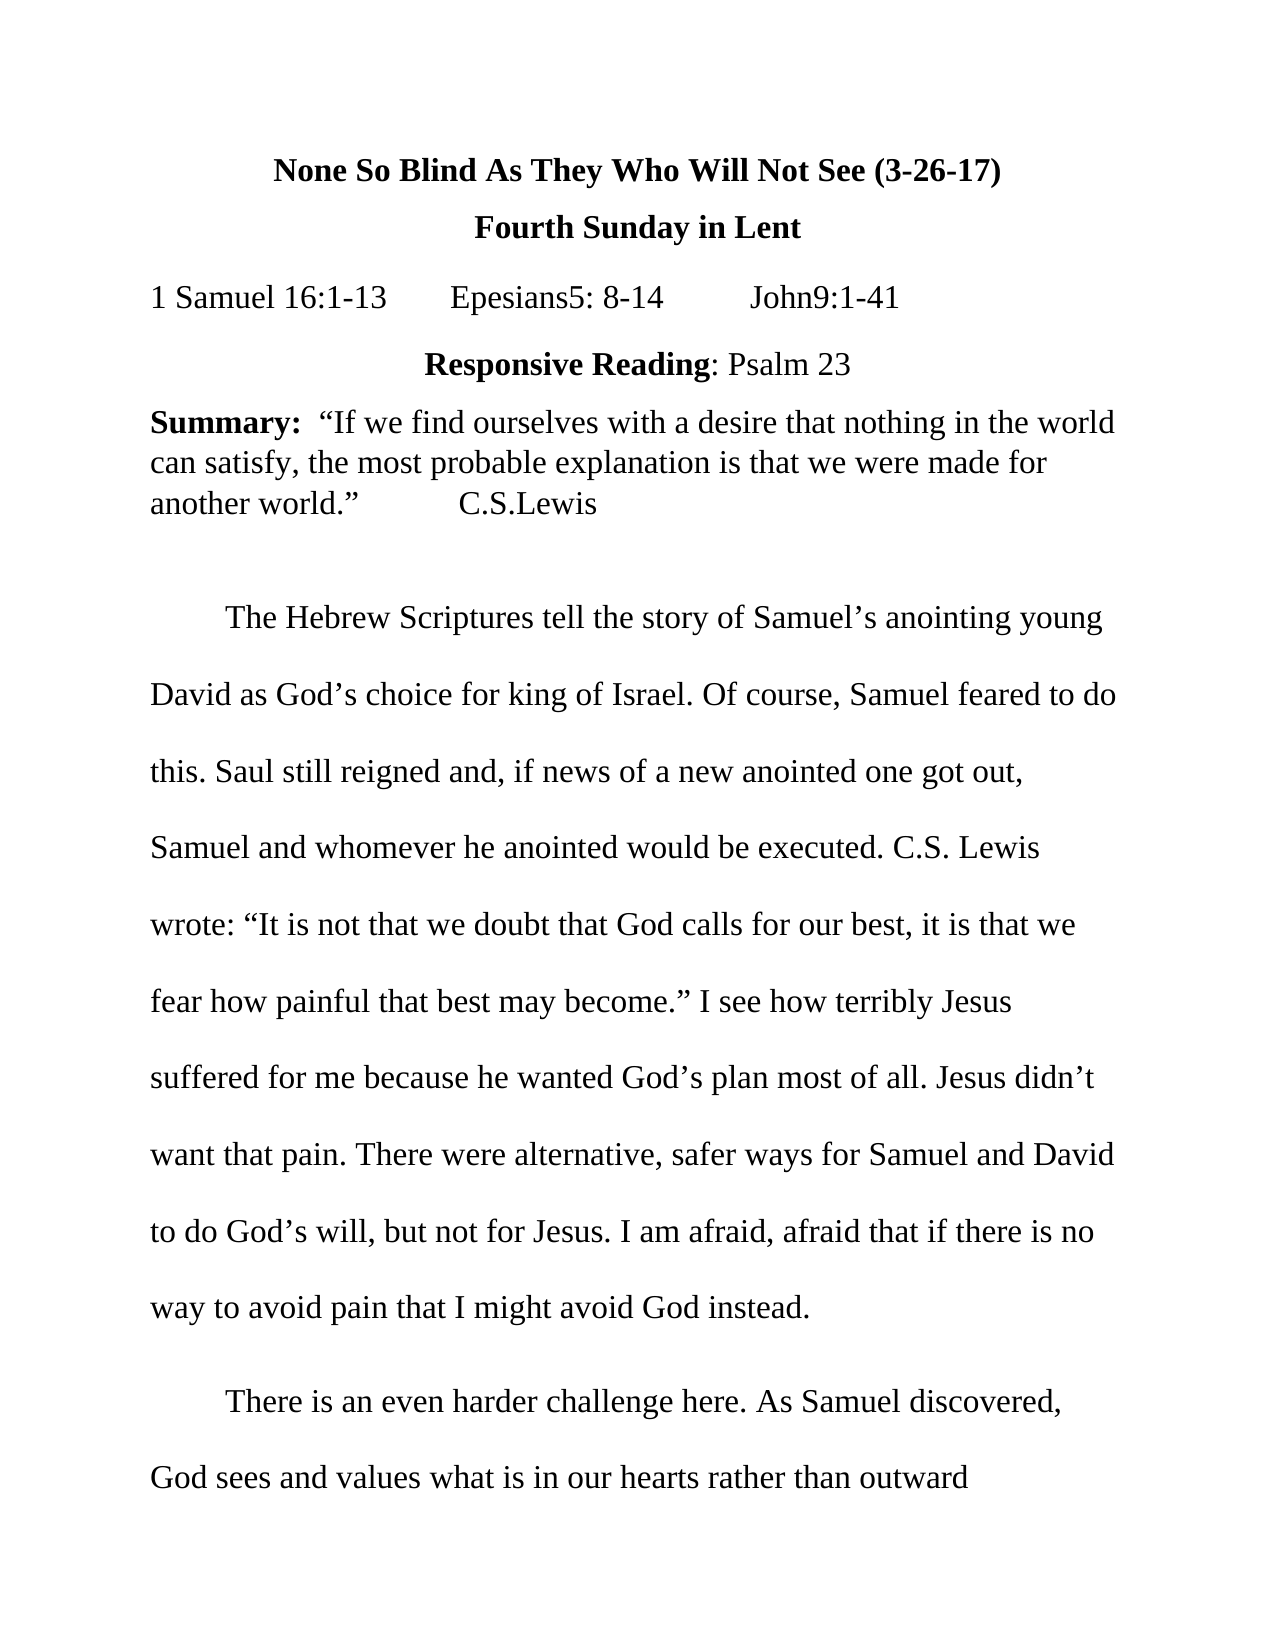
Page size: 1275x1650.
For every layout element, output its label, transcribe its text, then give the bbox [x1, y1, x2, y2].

text None So Blind As They Who Will Not See (3-26-17) [150, 150, 1125, 188]
text Fourth Sunday in Lent [150, 207, 1125, 246]
text Summary: “If we find ourselves with a desire that nothing in the world can satisfy, the most probable explanation is that we were made for another world.” C.S.Lewis [150, 402, 1125, 521]
text 1 Samuel 16:1-13 Epesians5: 8-14 John9:1-41 [150, 277, 1125, 315]
text The Hebrew Scriptures tell the story of Samuel’s anointing young David as God’s choice for king of Israel. Of course, Samuel feared to do this. Saul still reigned and, if news of a new anointed one got out, Samuel and whomever he anointed would be executed. C.S. Lewis wrote: “It is not that we doubt that God calls for our best, it is that we fear how painful that best may become.” I see how terribly Jesus suffered for me because he wanted God’s plan most of all. Jesus didn’t want that pain. There were alternative, safer ways for Samuel and David to do God’s will, but not for Jesus. I am afraid, afraid that if there is no way to avoid pain that I might avoid God instead. [150, 598, 1125, 1326]
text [150, 1381, 1125, 1496]
text Responsive Reading: Psalm 23 [150, 344, 1125, 383]
